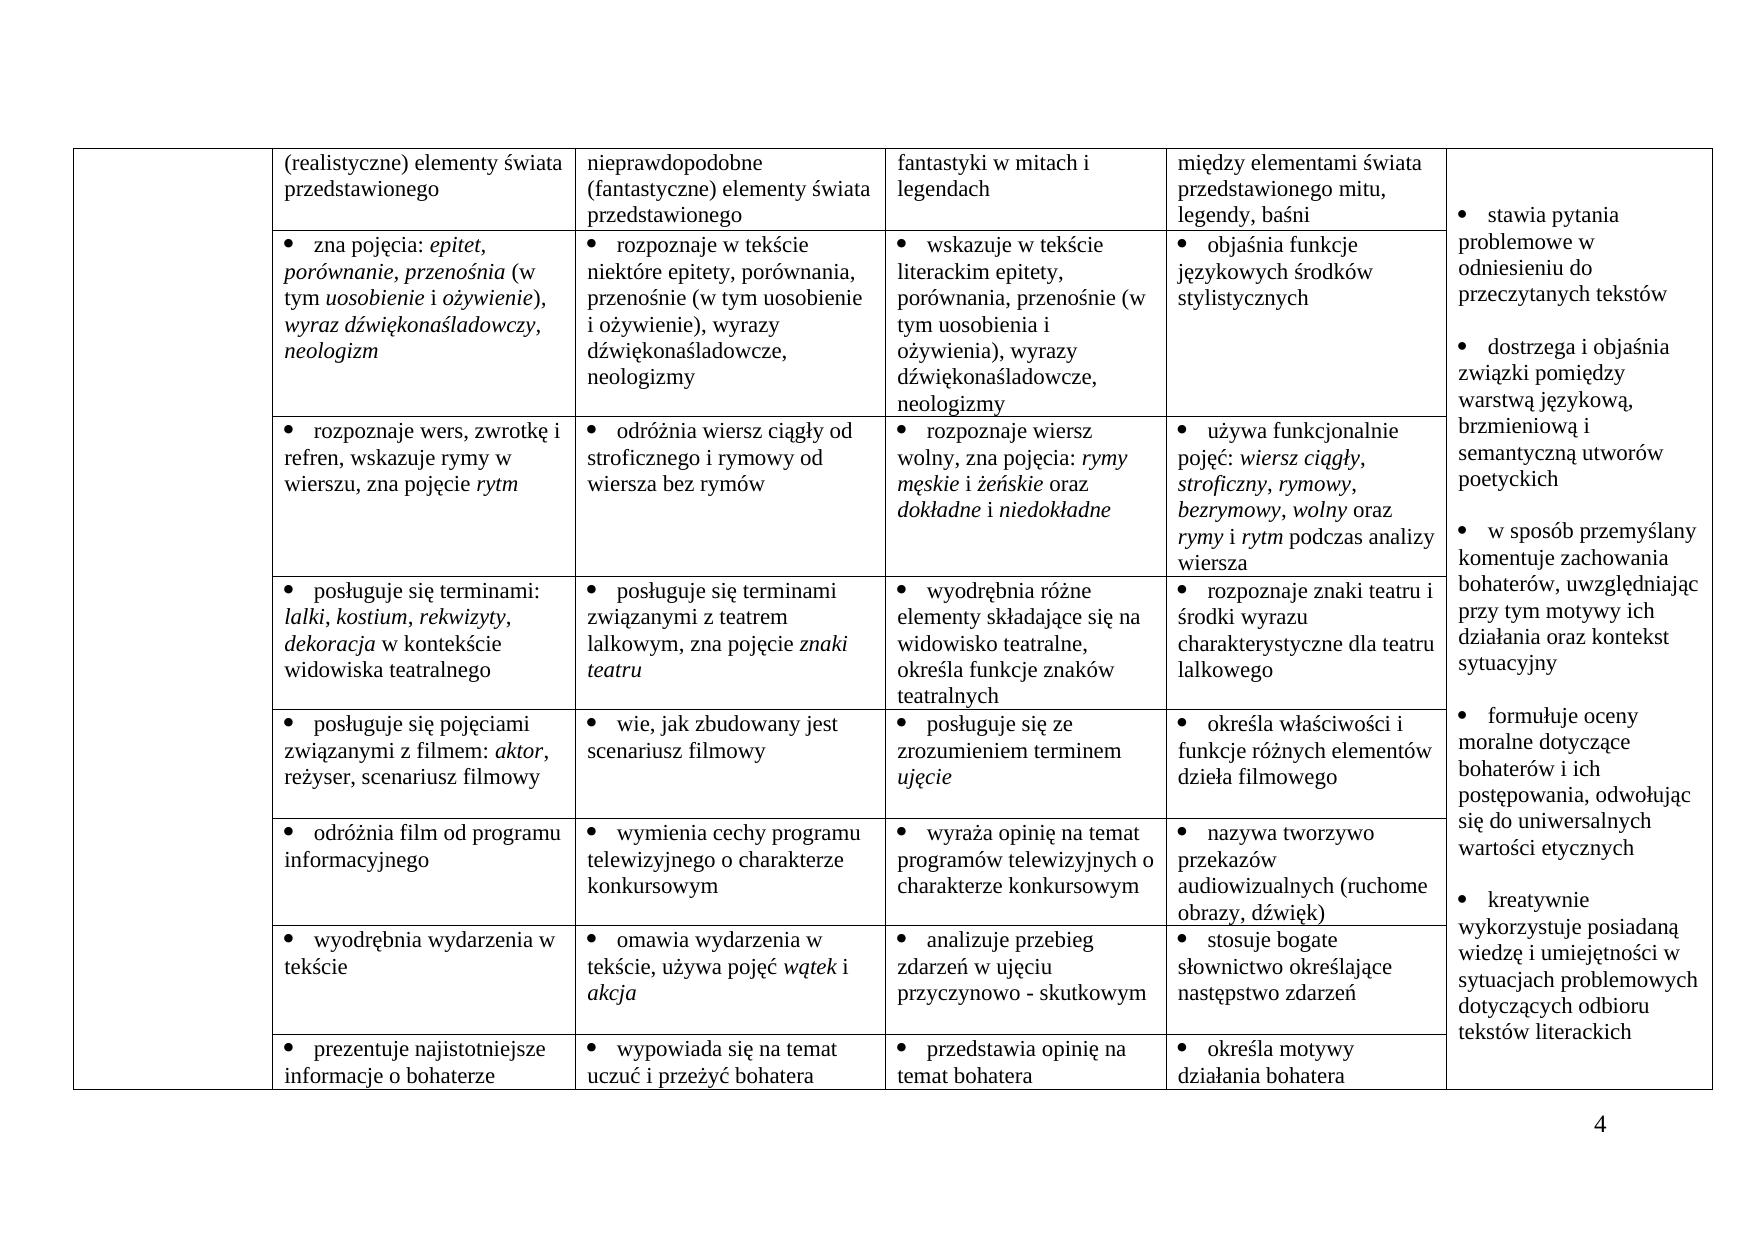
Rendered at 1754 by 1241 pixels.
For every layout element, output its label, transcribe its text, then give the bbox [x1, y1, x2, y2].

table_cell odróżnia film od programu informacyjnego [273, 819, 575, 925]
table_cell wskazuje w tekście literackim epitety, porównania, przenośnie (w tym uosobienia i ożywienia), wyrazy dźwiękonaśladowcze, neologizmy [886, 231, 1166, 416]
table_cell omawia wydarzenia w tekście, używa pojęć wątek i akcja [576, 926, 885, 1034]
table_cell używa funkcjonalnie pojęć: wiersz ciągły, stroficzny, rymowy, bezrymowy, wolny oraz rymy i rytm podczas analizy wiersza [1167, 417, 1446, 576]
table_cell wyodrębnia wydarzenia w tekście [273, 926, 575, 1034]
table_cell wyodrębnia różne elementy składające się na widowisko teatralne, określa funkcje znaków teatralnych [886, 577, 1166, 709]
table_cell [273, 149, 575, 230]
table_cell określa motywy działania bohatera [1167, 1035, 1446, 1088]
table_cell wypowiada się na temat uczuć i przeżyć bohatera [576, 1035, 885, 1088]
table_cell prezentuje najistotniejsze informacje o bohaterze [273, 1035, 575, 1088]
table_cell odróżnia wiersz ciągły od stroficznego i rymowy od wiersza bez rymów [576, 417, 885, 576]
table_cell rozpoznaje w tekście niektóre epitety, porównania, przenośnie (w tym uosobienie i ożywienie), wyrazy dźwiękonaśladowcze, neologizmy [576, 231, 885, 416]
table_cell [886, 149, 1166, 230]
table_cell wyraża opinię na temat programów telewizyjnych o charakterze konkursowym [886, 819, 1166, 925]
table_cell określa właściwości i funkcje różnych elementów dzieła filmowego [1167, 710, 1446, 818]
table_cell wymienia cechy programu telewizyjnego o charakterze konkursowym [576, 819, 885, 925]
table_cell posługuje się terminami: lalki, kostium, rekwizyty, dekoracja w kontekście widowiska teatralnego [273, 577, 575, 709]
table_cell posługuje się pojęciami związanymi z filmem: aktor, reżyser, scenariusz filmowy [273, 710, 575, 818]
table_cell rozpoznaje znaki teatru i środki wyrazu charakterystyczne dla teatru lalkowego [1167, 577, 1446, 709]
table_cell posługuje się ze zrozumieniem terminem ujęcie [886, 710, 1166, 818]
table_cell zna pojęcia: epitet, porównanie, przenośnia (w tym uosobienie i ożywienie), wyraz dźwiękonaśladowczy, neologizm [273, 231, 575, 416]
table_cell nazywa tworzywo przekazów audiowizualnych (ruchome obrazy, dźwięk) [1167, 819, 1446, 925]
table_cell stosuje bogate słownictwo określające następstwo zdarzeń [1167, 926, 1446, 1034]
table_cell rozpoznaje wiersz wolny, zna pojęcia: rymy męskie i żeńskie oraz dokładne i niedokładne [886, 417, 1166, 576]
table_cell wie, jak zbudowany jest scenariusz filmowy [576, 710, 885, 818]
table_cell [576, 149, 885, 230]
table_cell objaśnia funkcje językowych środków stylistycznych [1167, 231, 1446, 416]
table_cell posługuje się terminami związanymi z teatrem lalkowym, zna pojęcie znaki teatru [576, 577, 885, 709]
table_cell analizuje przebieg zdarzeń w ujęciu przyczynowo - skutkowym [886, 926, 1166, 1034]
table_cell przedstawia opinię na temat bohatera [886, 1035, 1166, 1088]
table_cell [1167, 149, 1446, 230]
table_cell rozpoznaje wers, zwrotkę i refren, wskazuje rymy w wierszu, zna pojęcie rytm [273, 417, 575, 576]
